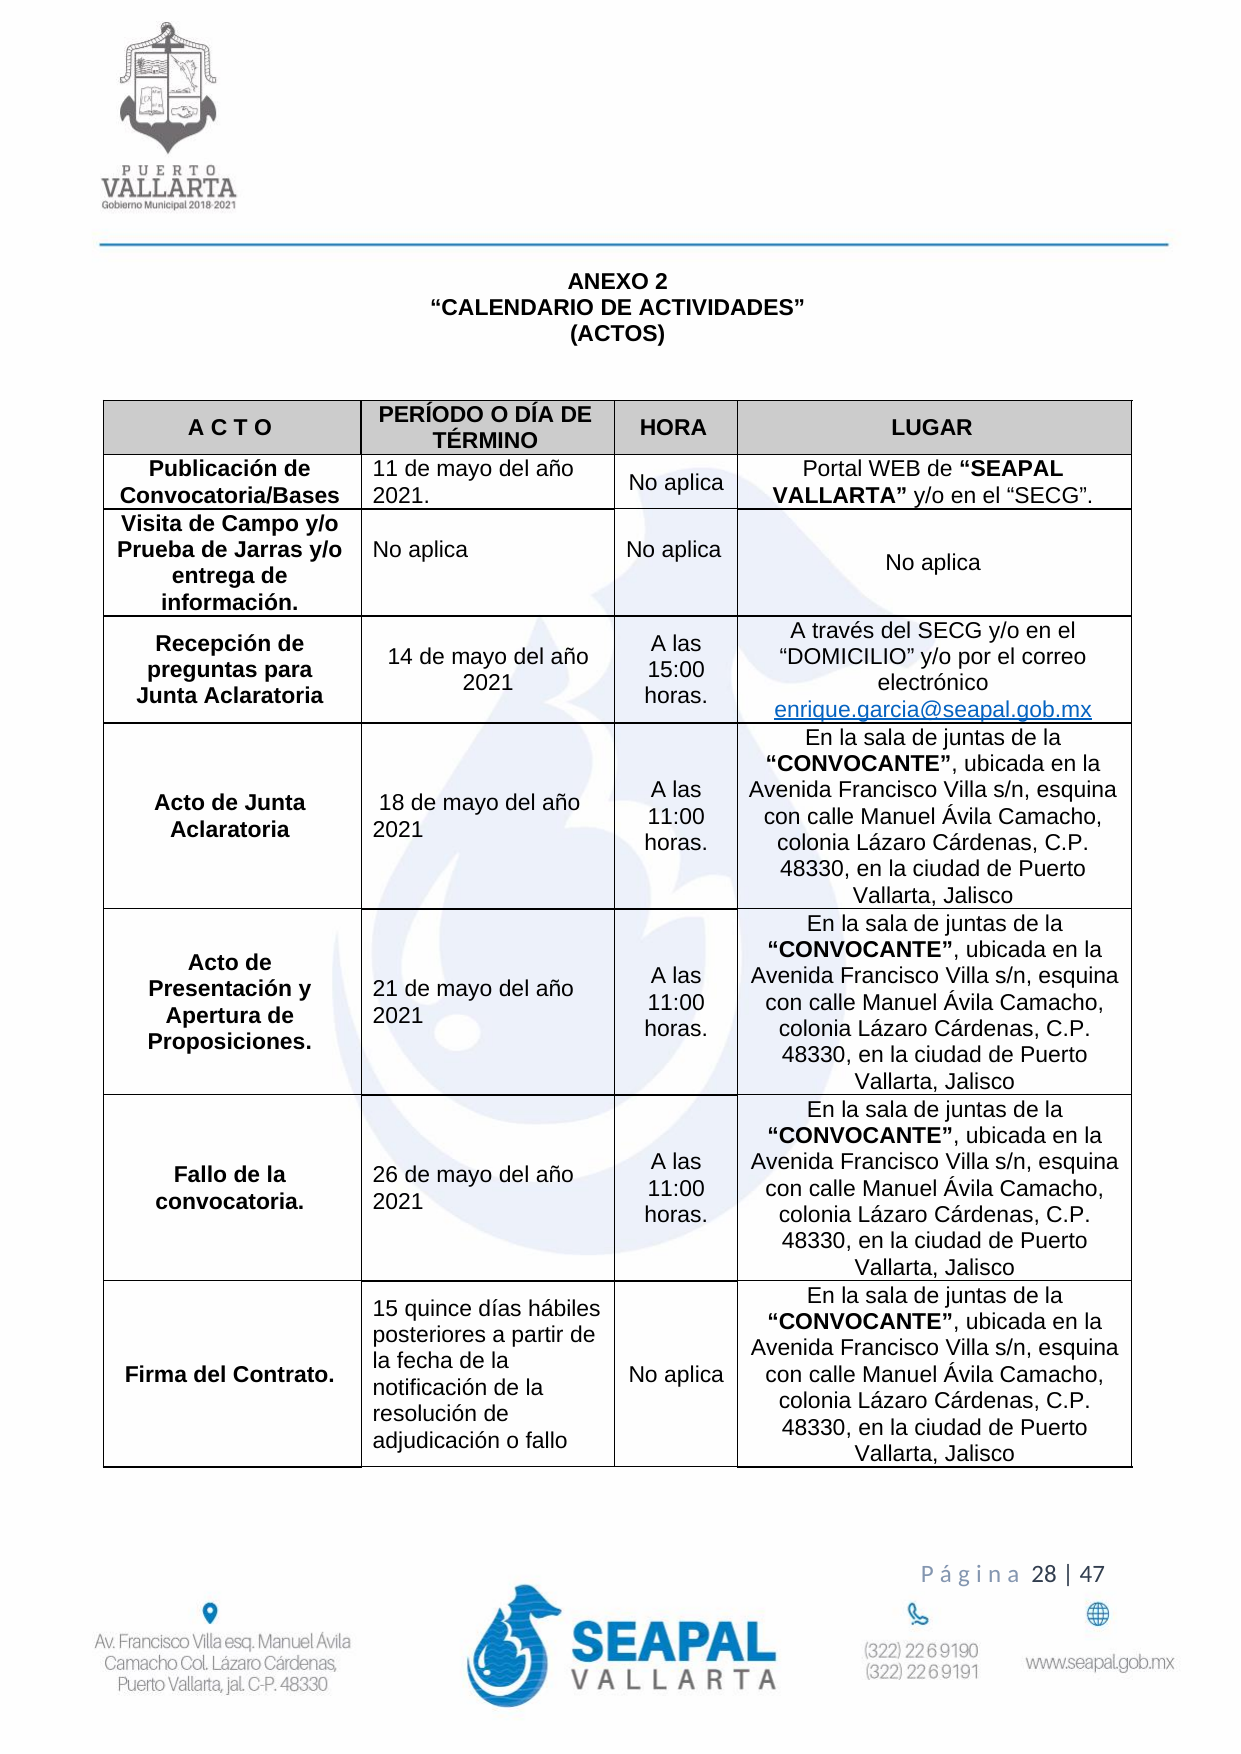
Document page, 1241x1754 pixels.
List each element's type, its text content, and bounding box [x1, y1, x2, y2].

text ANEXO 2 [103, 268, 1132, 294]
table_cell No aplica [738, 510, 1131, 615]
table_cell En la sala de juntas de la “CONVOCANTE”, ubicada en la Avenida Francisco Villa s/n, esquina con calle Manuel Ávila Camacho, colonia Lázaro Cárdenas, C.P. 48330, en la ciudad de Puerto Vallarta, Jalisco [738, 1281, 1131, 1466]
table_cell Visita de Campo y/o Prueba de Jarras y/o entrega de información. [104, 510, 361, 615]
table_cell No aplica [362, 510, 614, 615]
table_cell 21 de mayo del año 2021 [362, 910, 614, 1094]
table_cell Firma del Contrato. [104, 1281, 361, 1466]
table_header HORA [615, 401, 737, 454]
table_cell 14 de mayo del año 2021 [362, 617, 614, 722]
table_cell Acto de Presentación y Apertura de Proposiciones. [104, 909, 361, 1094]
text (ACTOS) [103, 320, 1132, 347]
table_cell 11 de mayo del año 2021. [362, 455, 614, 508]
table_header A C T O [104, 401, 360, 454]
table_cell No aplica [615, 1282, 737, 1466]
table_cell 26 de mayo del año 2021 [362, 1096, 614, 1280]
text “CALENDARIO DE ACTIVIDADES” [103, 294, 1132, 320]
table_cell En la sala de juntas de la “CONVOCANTE”, ubicada en la Avenida Francisco Villa s/n, esquina con calle Manuel Ávila Camacho, colonia Lázaro Cárdenas, C.P. 48330, en la ciudad de Puerto Vallarta, Jalisco [738, 724, 1131, 908]
table_cell En la sala de juntas de la “CONVOCANTE”, ubicada en la Avenida Francisco Villa s/n, esquina con calle Manuel Ávila Camacho, colonia Lázaro Cárdenas, C.P. 48330, en la ciudad de Puerto Vallarta, Jalisco [738, 909, 1131, 1094]
table_cell A las 11:00 horas. [615, 724, 737, 908]
table_cell Publicación de Convocatoria/Bases [104, 455, 361, 508]
table_cell A las 15:00 horas. [615, 617, 737, 722]
table_cell A las 11:00 horas. [615, 910, 737, 1094]
table_cell Fallo de la convocatoria. [104, 1095, 361, 1280]
table_cell Recepción de preguntas para Junta Aclaratoria [104, 617, 361, 722]
table_cell A través del SECG y/o en el “DOMICILIO” y/o por el correo electrónico enrique.garcia@seapal.gob.mx [738, 617, 1131, 722]
table_cell Portal WEB de “SEAPAL VALLARTA” y/o en el “SECG”. [738, 455, 1131, 508]
picture [0, 0, 1241, 1750]
table_cell 15 quince días hábiles posteriores a partir de la fecha de la notificación de la resolución de adjudicación o fallo [362, 1282, 614, 1466]
table_header PERÍODO O DÍA DE TÉRMINO [362, 401, 614, 454]
table_cell Acto de Junta Aclaratoria [104, 724, 361, 908]
table_cell No aplica [615, 455, 737, 508]
table_cell En la sala de juntas de la “CONVOCANTE”, ubicada en la Avenida Francisco Villa s/n, esquina con calle Manuel Ávila Camacho, colonia Lázaro Cárdenas, C.P. 48330, en la ciudad de Puerto Vallarta, Jalisco [738, 1095, 1131, 1280]
table_cell A las 11:00 horas. [615, 1096, 737, 1280]
table_cell 18 de mayo del año 2021 [362, 724, 614, 908]
table_header LUGAR [738, 401, 1131, 454]
table_cell No aplica [615, 509, 737, 615]
